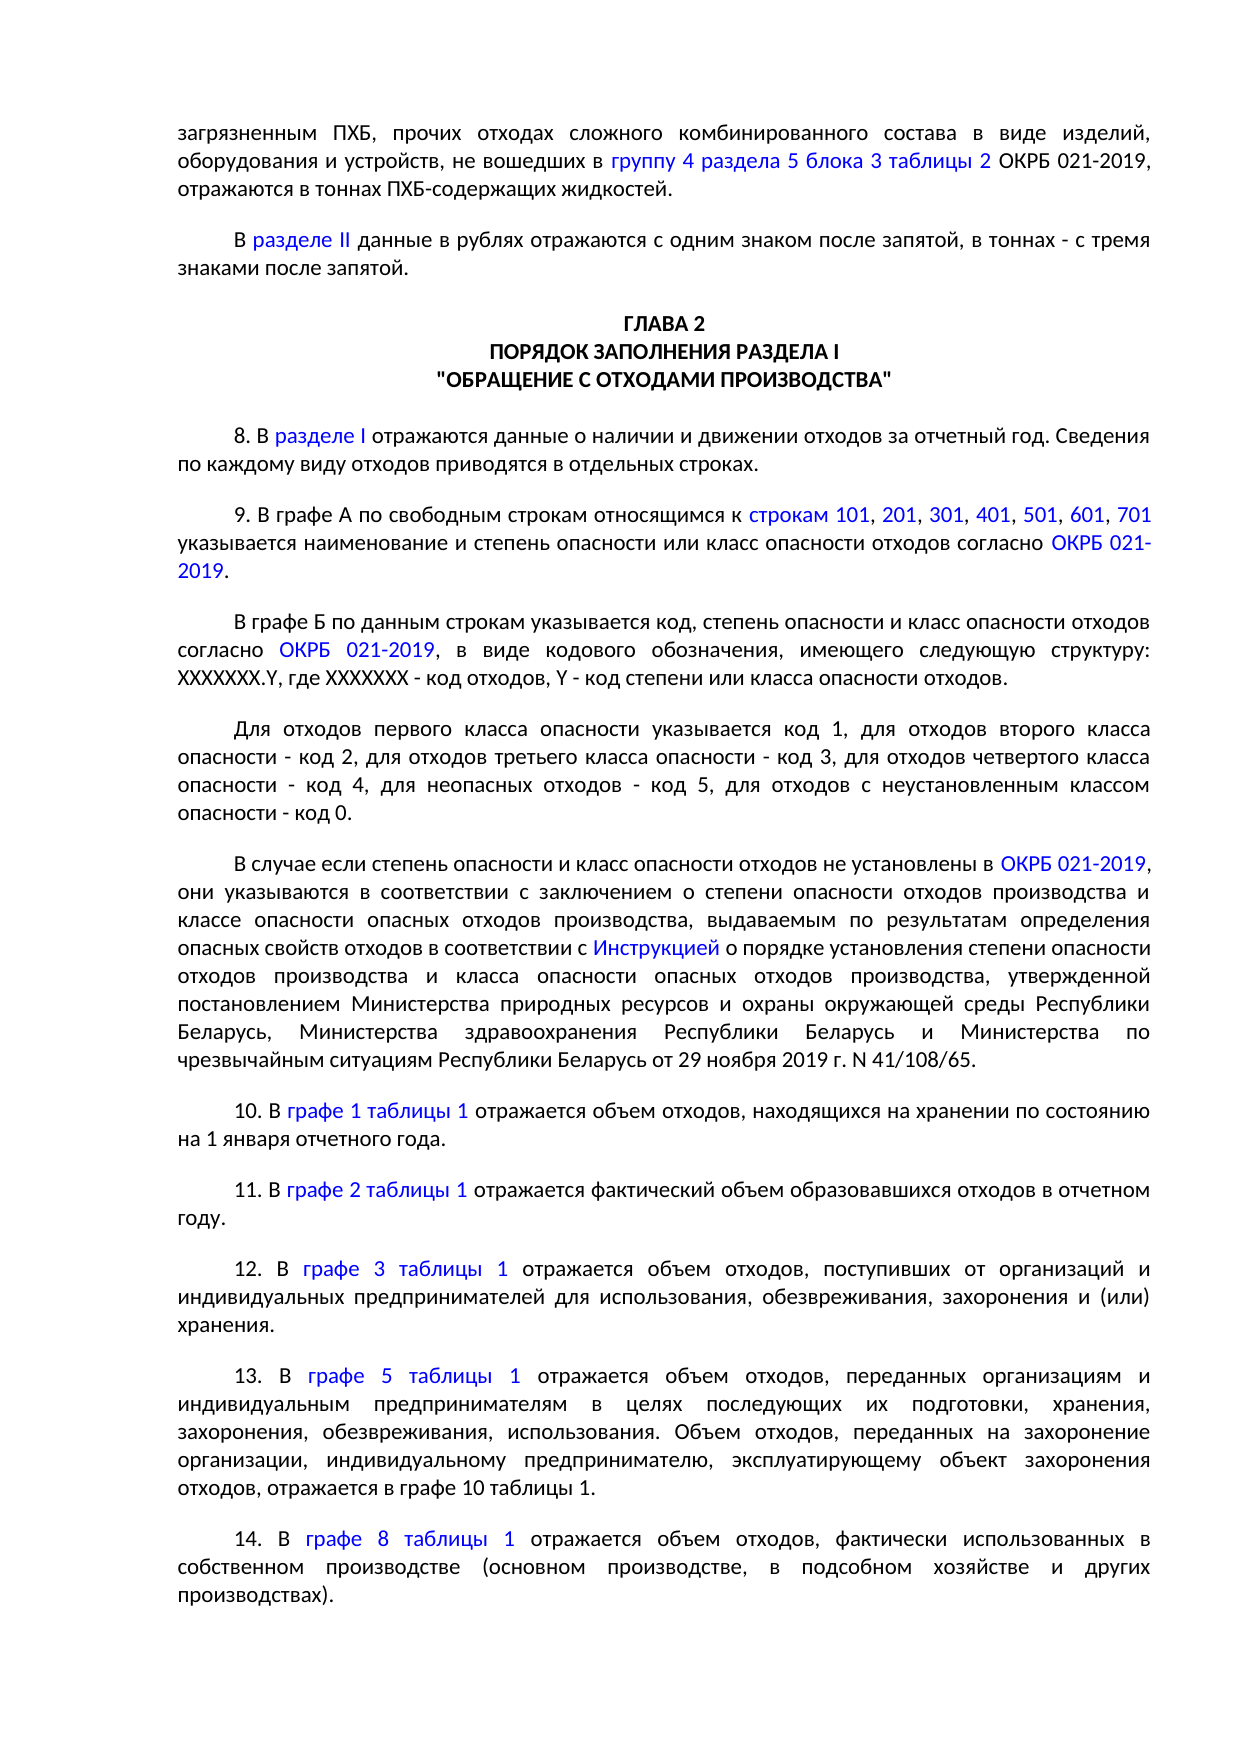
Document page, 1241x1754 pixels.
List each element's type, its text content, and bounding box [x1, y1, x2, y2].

text 12. В графе 3 таблицы 1 отражается объем отходов, поступивших от организаций и индивидуальных предпринимателей для использования, обезвреживания, захоронения и (или) хранения. [177, 1254, 1152, 1338]
text Для отходов первого класса опасности указывается код 1, для отходов второго класса опасности - код 2, для отходов третьего класса опасности - код 3, для отходов четвертого класса опасности - код 4, для неопасных отходов - код 5, для отходов с неустановленным классом опасности - код 0. [177, 714, 1152, 826]
text 14. В графе 8 таблицы 1 отражается объем отходов, фактически использованных в собственном производстве (основном производстве, в подсобном хозяйстве и других производствах). [177, 1524, 1152, 1608]
text В разделе II данные в рублях отражаются с одним знаком после запятой, в тоннах - с тремя знаками после запятой. [177, 225, 1152, 281]
text 10. В графе 1 таблицы 1 отражается объем отходов, находящихся на хранении по состоянию на 1 января отчетного года. [177, 1096, 1152, 1152]
text ГЛАВА 2 [177, 309, 1152, 337]
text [177, 118, 1152, 202]
text 11. В графе 2 таблицы 1 отражается фактический объем образовавшихся отходов в отчетном году. [177, 1175, 1152, 1231]
text В графе Б по данным строкам указывается код, степень опасности и класс опасности отходов согласно ОКРБ 021-2019, в виде кодового обозначения, имеющего следующую структуру: XXXXXXX.Y, где ХХХХХХХ - код отходов, Y - код степени или класса опасности отходов. [177, 607, 1152, 691]
text 9. В графе А по свободным строкам относящимся к строкам 101, 201, 301, 401, 501, 601, 701 указывается наименование и степень опасности или класс опасности отходов согласно ОКРБ 021-2019. [177, 500, 1152, 584]
text 8. В разделе I отражаются данные о наличии и движении отходов за отчетный год. Сведения по каждому виду отходов приводятся в отдельных строках. [177, 421, 1152, 477]
text В случае если степень опасности и класс опасности отходов не установлены в ОКРБ 021-2019, они указываются в соответствии с заключением о степени опасности отходов производства и классе опасности опасных отходов производства, выдаваемым по результатам определения опасных свойств отходов в соответствии с Инструкцией о порядке установления степени опасности отходов производства и класса опасности опасных отходов производства, утвержденной постановлением Министерства природных ресурсов и охраны окружающей среды Республики Беларусь, Министерства здравоохранения Республики Беларусь и Министерства по чрезвычайным ситуациям Республики Беларусь от 29 ноября 2019 г. N 41/108/65. [177, 849, 1152, 1073]
text ПОРЯДОК ЗАПОЛНЕНИЯ РАЗДЕЛА I "ОБРАЩЕНИЕ С ОТХОДАМИ ПРОИЗВОДСТВА" [177, 337, 1152, 393]
text 13. В графе 5 таблицы 1 отражается объем отходов, переданных организациям и индивидуальным предпринимателям в целях последующих их подготовки, хранения, захоронения, обезвреживания, использования. Объем отходов, переданных на захоронение организации, индивидуальному предпринимателю, эксплуатирующему объект захоронения отходов, отражается в графе 10 таблицы 1. [177, 1361, 1152, 1501]
